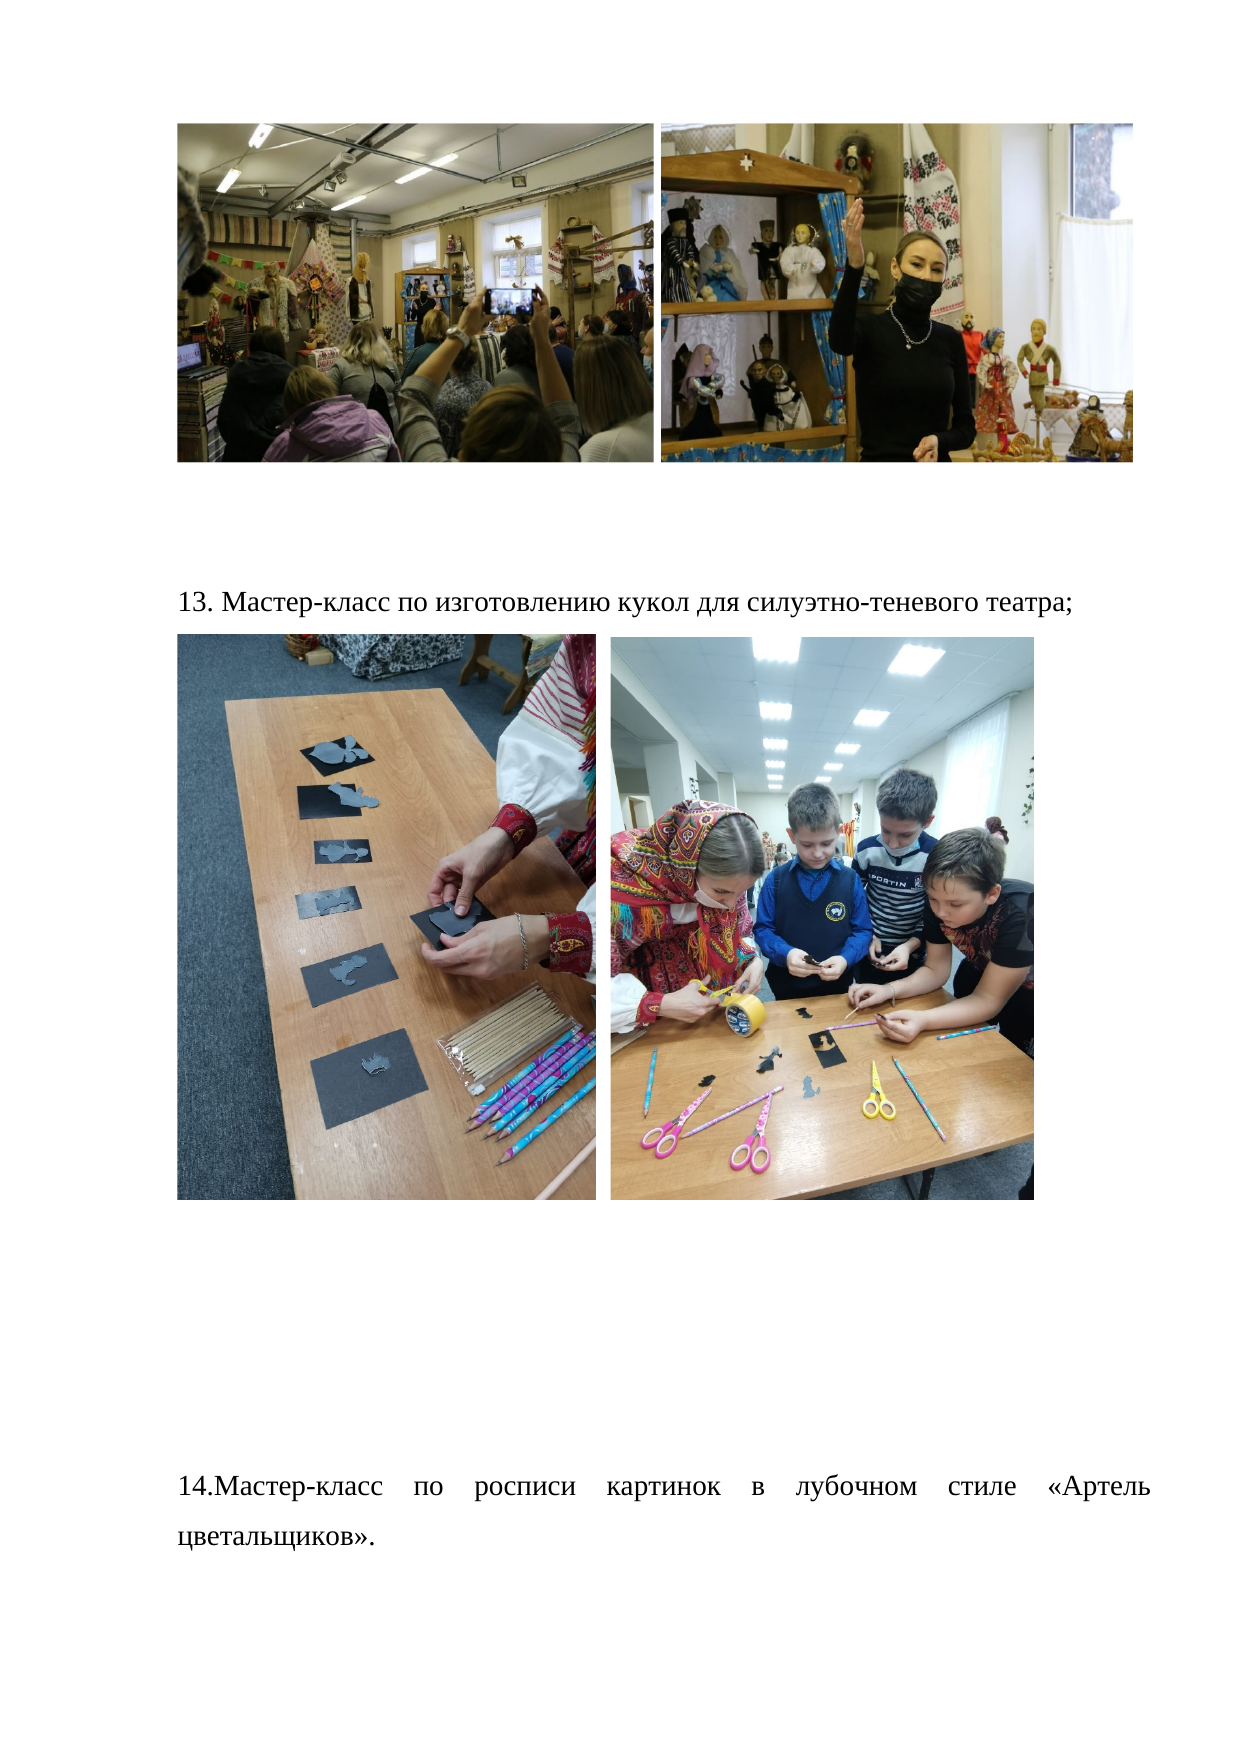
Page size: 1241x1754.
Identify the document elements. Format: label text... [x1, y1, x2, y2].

text 14.Мастер-класс по росписи картинок в лубочном стиле «Артель цветальщиков». [177, 1468, 1152, 1552]
text 13. Мастер-класс по изготовлению кукол для силуэтно-теневого театра; [177, 584, 1152, 617]
picture [177, 118, 654, 467]
picture [610, 637, 1034, 1200]
picture [661, 118, 1133, 467]
picture [177, 634, 596, 1200]
